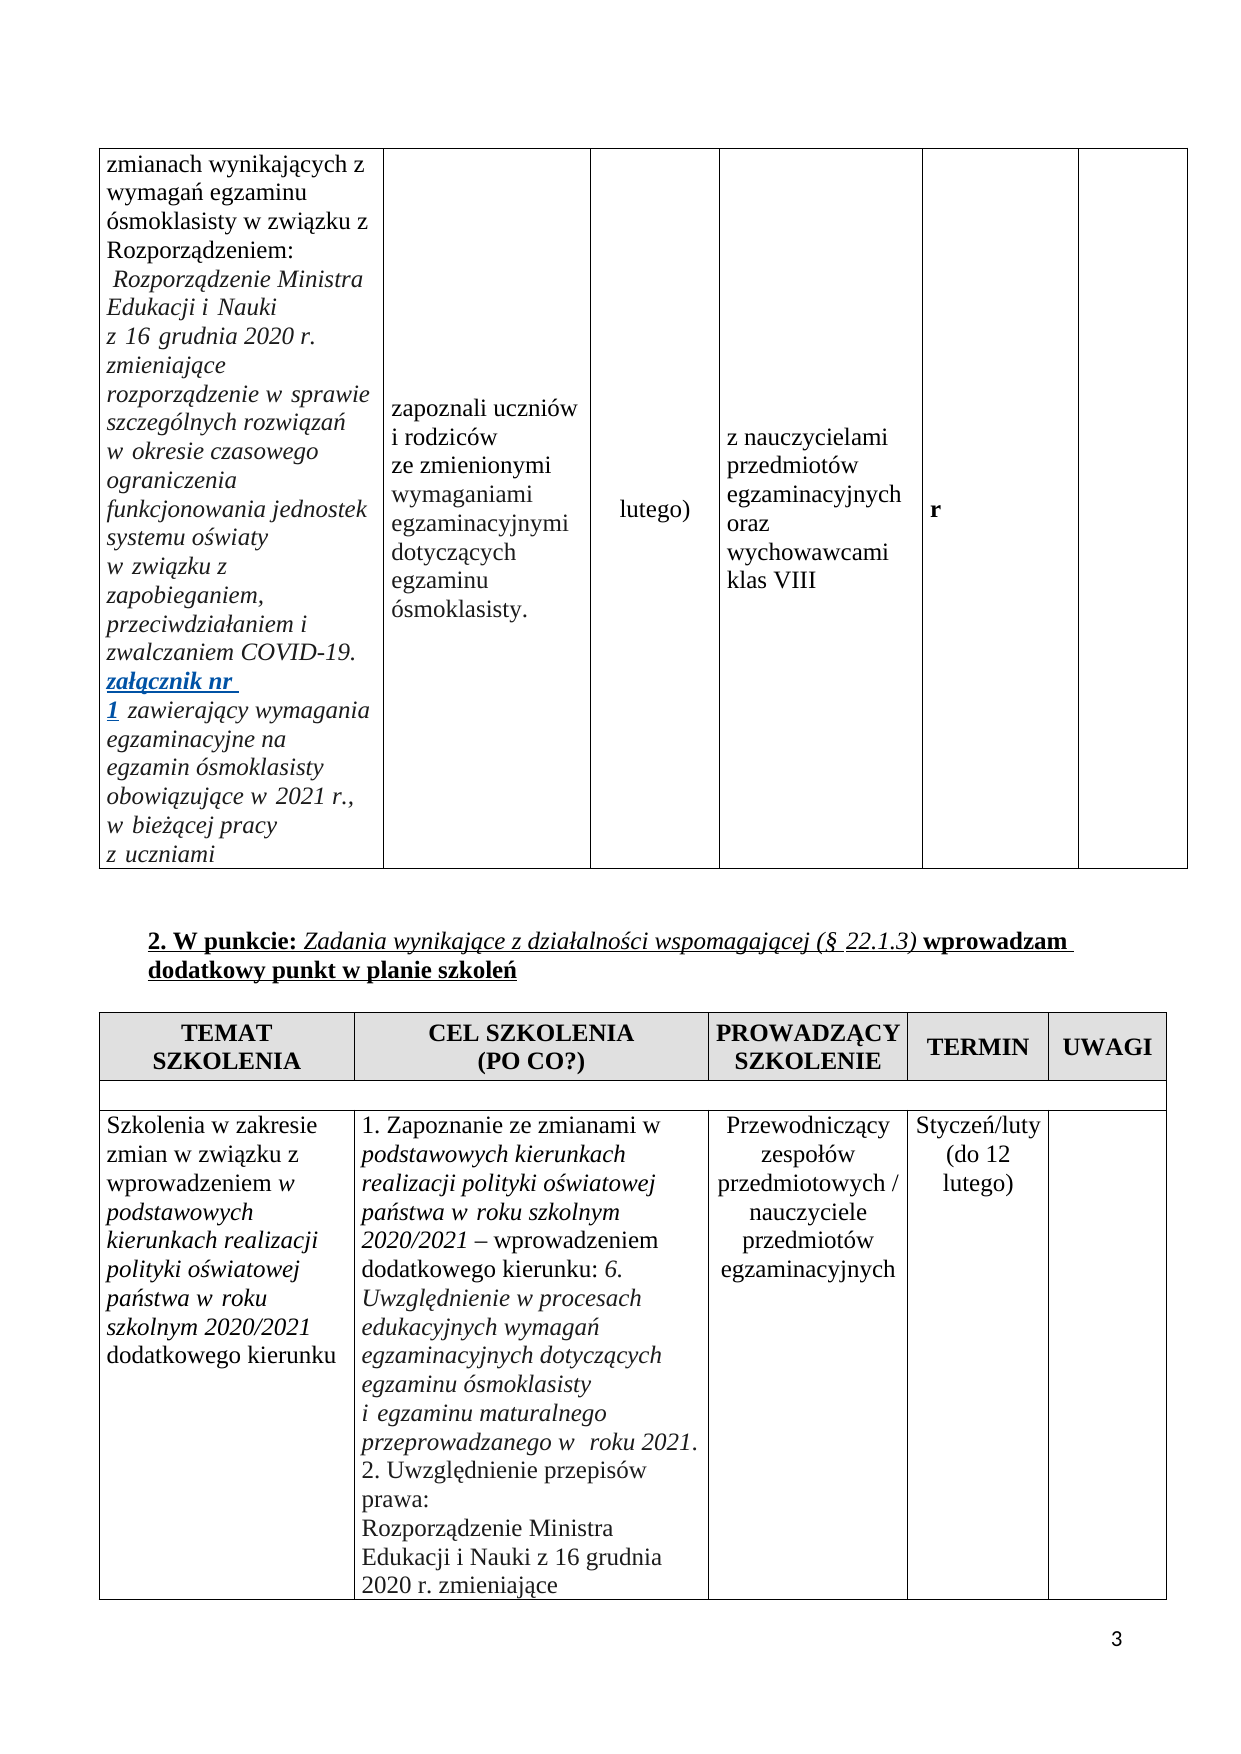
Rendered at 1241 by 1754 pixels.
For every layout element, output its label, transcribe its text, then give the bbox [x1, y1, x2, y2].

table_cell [100, 1111, 354, 1599]
table_cell [1049, 1111, 1166, 1599]
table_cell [384, 149, 590, 867]
table_cell [100, 1081, 1166, 1109]
table_header TERMIN [908, 1013, 1048, 1080]
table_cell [923, 149, 1078, 867]
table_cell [591, 149, 719, 867]
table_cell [100, 149, 383, 867]
table_header TEMAT SZKOLENIA [100, 1013, 354, 1080]
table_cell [709, 1111, 907, 1599]
table_header UWAGI [1049, 1013, 1166, 1080]
text 2. W punkcie: Zadania wynikające z działalności wspomagającej (§ 22.1.3) wprowadzam dodatkowy punkt w planie szkoleń [148, 926, 1122, 983]
table_header PROWADZĄCY SZKOLENIE [709, 1013, 907, 1080]
table_header CEL SZKOLENIA (PO CO?) [355, 1013, 708, 1080]
table_cell [1079, 149, 1187, 867]
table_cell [720, 149, 922, 867]
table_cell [908, 1111, 1048, 1599]
